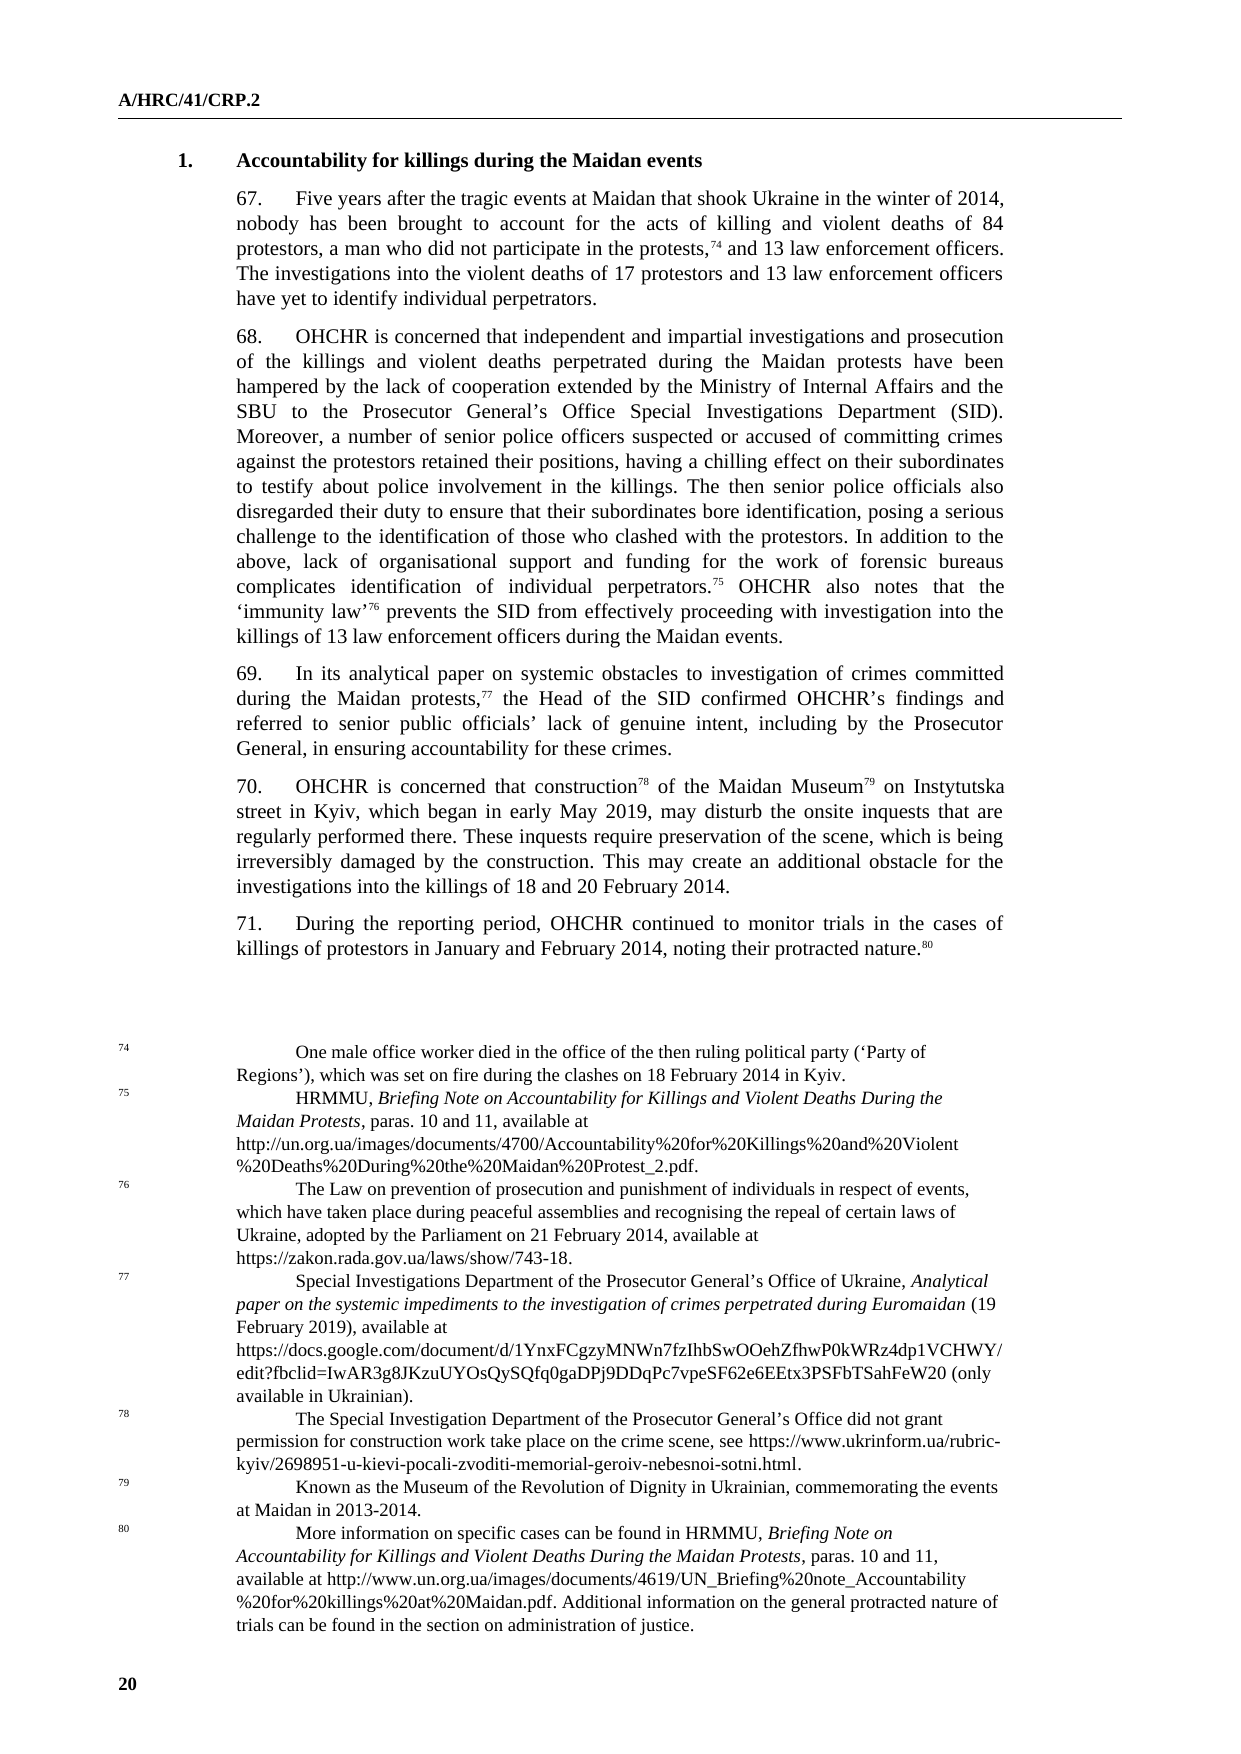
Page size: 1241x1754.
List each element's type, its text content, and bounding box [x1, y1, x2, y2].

text 71. During the reporting period, OHCHR continued to monitor trials in the cases of killings of protestors in January and February 2014, noting their protracted nature. [236, 910, 1005, 960]
text 68. OHCHR is concerned that independent and impartial investigations and prosecution of the killings and violent deaths perpetrated during the Maidan protests have been hampered by the lack of cooperation extended by the Ministry of Internal Affairs and the SBU to the Prosecutor General’s Office Special Investigations Department (SID). Moreover, a number of senior police officers suspected or accused of committing crimes against the protestors retained their positions, having a chilling effect on their subordinates to testify about police involvement in the killings. The then senior police officials also disregarded their duty to ensure that their subordinates bore identification, posing a serious challenge to the identification of those who clashed with the protestors. In addition to the above, lack of organisational support and funding for the work of forensic bureaus complicates identification of individual perpetrators. OHCHR also notes that the ‘immunity law’ prevents the SID from effectively proceeding with investigation into the killings of 13 law enforcement officers during the Maidan events. [236, 323, 1005, 648]
text 67. Five years after the tragic events at Maidan that shook Ukraine in the winter of 2014, nobody has been brought to account for the acts of killing and violent deaths of 84 protestors, a man who did not participate in the protests, and 13 law enforcement officers. The investigations into the violent deaths of 17 protestors and 13 law enforcement officers have yet to identify individual perpetrators. [236, 185, 1005, 310]
text 69. In its analytical paper on systemic obstacles to investigation of crimes committed during the Maidan protests, the Head of the SID confirmed OHCHR’s findings and referred to senior public officials’ lack of genuine intent, including by the Prosecutor General, in ensuring accountability for these crimes. [236, 660, 1005, 760]
text 1. Accountability for killings during the Maidan events [177, 148, 1004, 173]
text 70. OHCHR is concerned that construction of the Maidan Museum on Instytutska street in Kyiv, which began in early May 2019, may disturb the onsite inquests that are regularly performed there. These inquests require preservation of the scene, which is being irreversibly damaged by the construction. This may create an additional obstacle for the investigations into the killings of 18 and 20 February 2014. [236, 773, 1005, 898]
